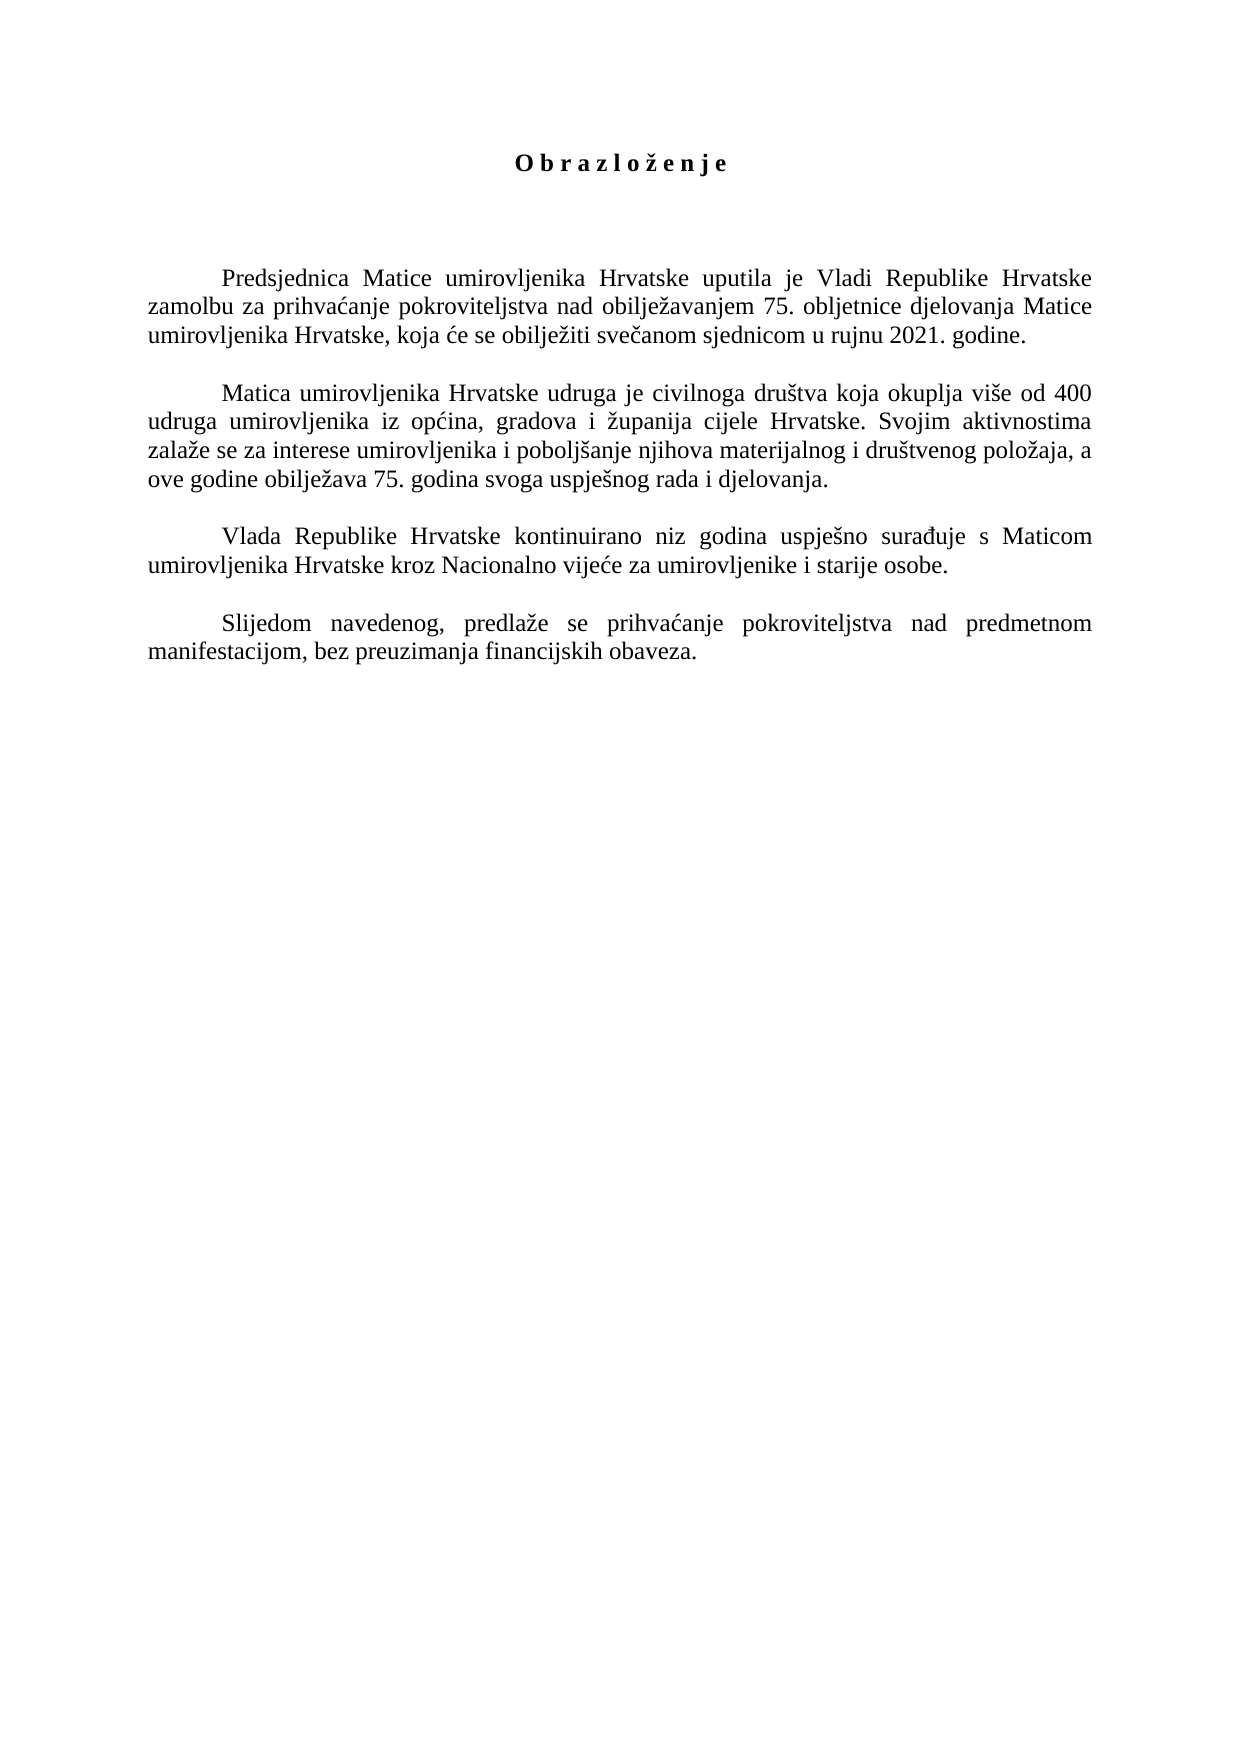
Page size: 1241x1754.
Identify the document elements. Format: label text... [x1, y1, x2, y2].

text Matica umirovljenika Hrvatske udruga je civilnoga društva koja okuplja više od 400 udruga umirovljenika iz općina, gradova i županija cijele Hrvatske. Svojim aktivnostima zalaže se za interese umirovljenika i poboljšanje njihova materijalnog i društvenog položaja, a ove godine obilježava 75. godina svoga uspješnog rada i djelovanja. [148, 378, 1093, 493]
text Slijedom navedenog, predlaže se prihvaćanje pokroviteljstva nad predmetnom manifestacijom, bez preuzimanja financijskih obaveza. [148, 608, 1093, 665]
text Predsjednica Matice umirovljenika Hrvatske uputila je Vladi Republike Hrvatske zamolbu za prihvaćanje pokroviteljstva nad obilježavanjem 75. obljetnice djelovanja Matice umirovljenika Hrvatske, koja će se obilježiti svečanom sjednicom u rujnu 2021. godine. [148, 263, 1093, 349]
text O b r a z l o ž e n j e [148, 148, 1093, 176]
text Vlada Republike Hrvatske kontinuirano niz godina uspješno surađuje s Maticom umirovljenika Hrvatske kroz Nacionalno vijeće za umirovljenike i starije osobe. [148, 521, 1093, 579]
